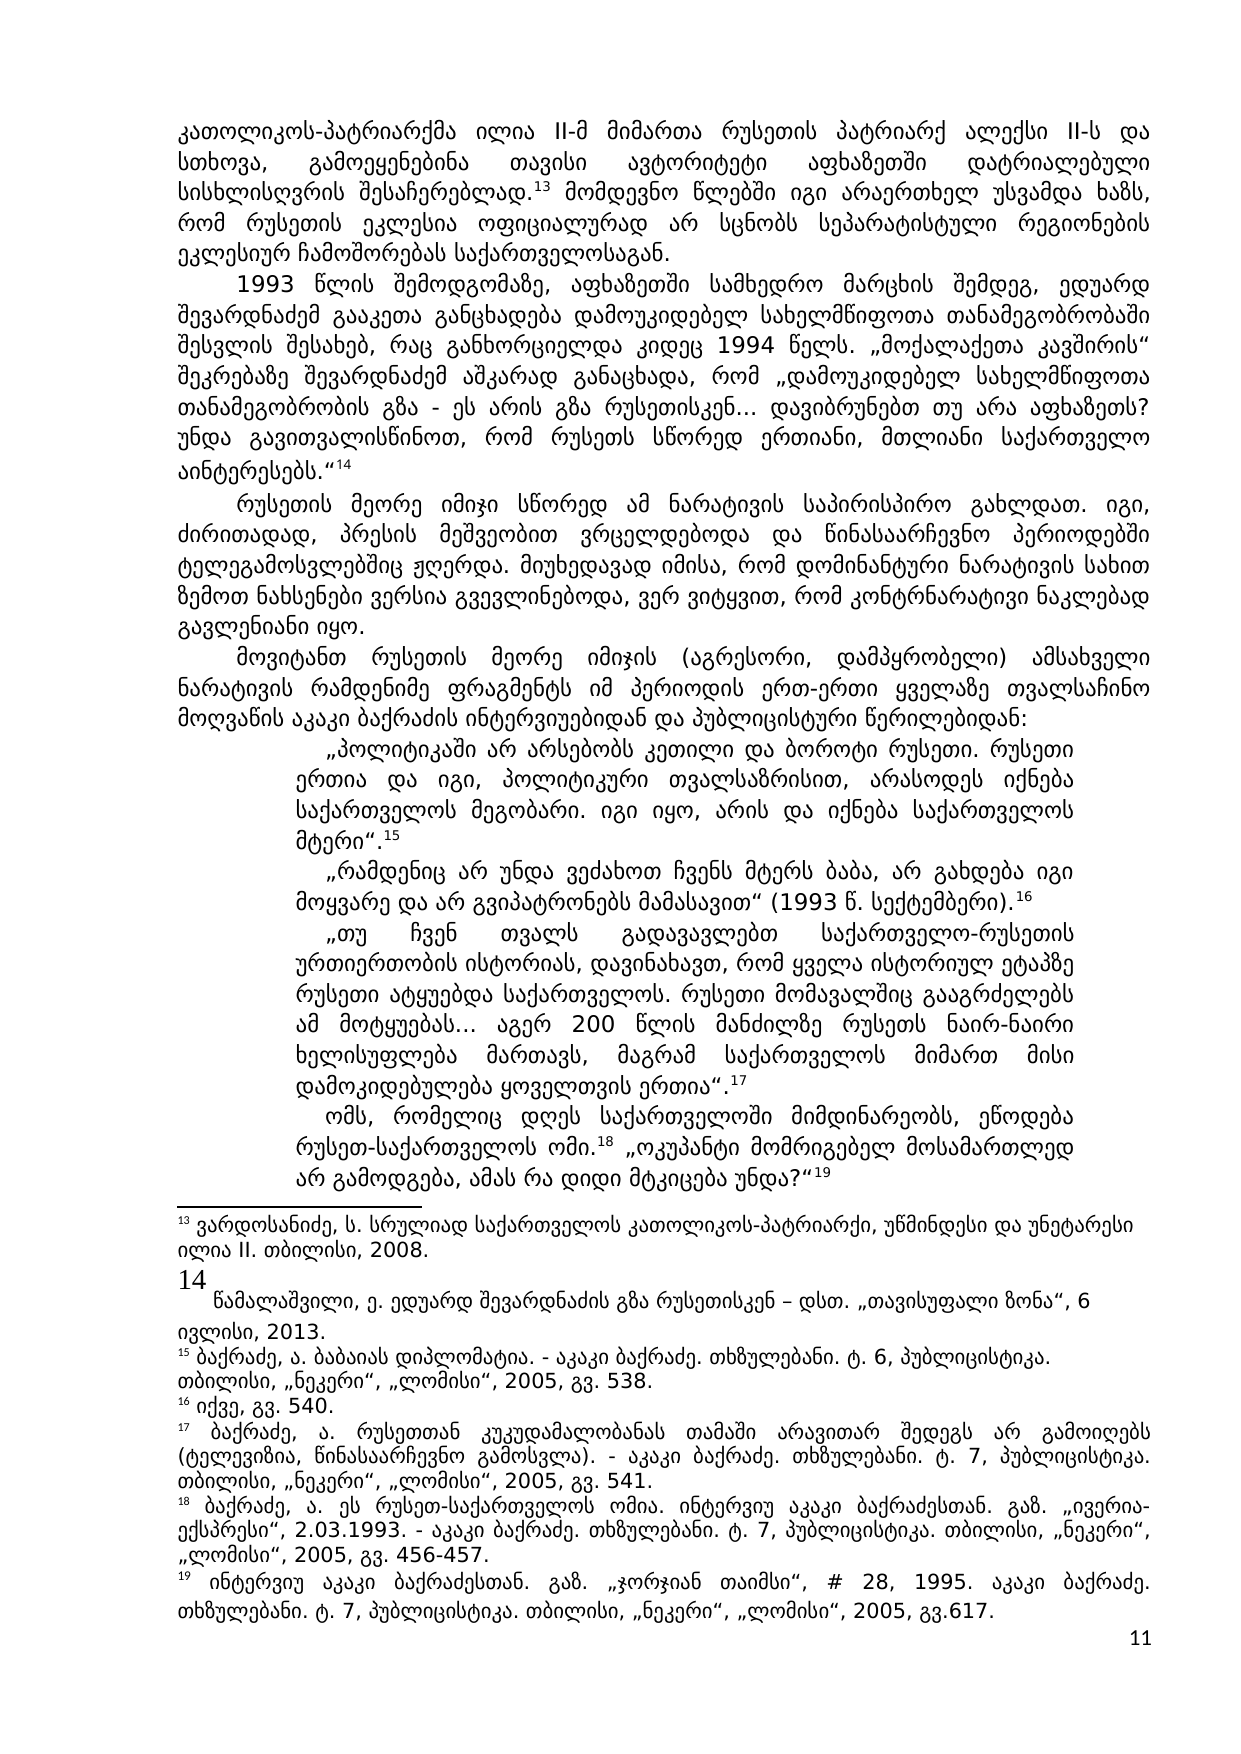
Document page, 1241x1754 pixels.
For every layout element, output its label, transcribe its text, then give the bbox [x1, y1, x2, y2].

list რუსეთის მეორე იმიჯი სწორედ ამ ნარატივის საპირისპირო გახლდათ. იგი, ძირითადად, პრესის მეშვეობით ვრცელდებოდა და წინასაარჩევნო პერიოდებში ტელეგამოსვლებშიც ჟღერდა. მიუხედავად იმისა, რომ დომინანტური ნარატივის სახით ზემოთ ნახსენები ვერსია გვევლინებოდა, ვერ ვიტყვით, რომ კონტრნარატივი ნაკლებად გავლენიანი იყო. [177, 491, 1152, 640]
list მოვიტანთ რუსეთის მეორე იმიჯის (აგრესორი, დამპყრობელი) ამსახველი ნარატივის რამდენიმე ფრაგმენტს იმ პერიოდის ერთ-ერთი ყველაზე თვალსაჩინო მოღვაწის აკაკი ბაქრაძის ინტერვიუებიდან და პუბლიცისტური წერილებიდან: [177, 644, 1152, 732]
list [177, 118, 1152, 267]
list „თუ ჩვენ თვალს გადავავლებთ საქართველო-რუსეთის ურთიერთობის ისტორიას, დავინახავთ, რომ ყველა ისტორიულ ეტაპზე რუსეთი ატყუებდა საქართველოს. რუსეთი მომავალშიც გააგრძელებს ამ მოტყუებას... აგერ 200 წლის მანძილზე რუსეთს ნაირ-ნაირი ხელისუფლება მართავს, მაგრამ საქართველოს მიმართ მისი დამოკიდებულება ყოველთვის ერთია“. [295, 920, 1075, 1099]
list „რამდენიც არ უნდა ვეძახოთ ჩვენს მტერს ბაბა, არ გახდება იგი მოყვარე და არ გვიპატრონებს მამასავით“ (1993 წ. სექტემბერი). [295, 858, 1075, 916]
text ომს, რომელიც დღეს საქართველოში მიმდინარეობს, ეწოდება რუსეთ-საქართველოს ომი. „ოკუპანტი მომრიგებელ მოსამართლედ არ გამოდგება, ამას რა დიდი მტკიცება უნდა?“ [295, 1103, 1075, 1191]
list „პოლიტიკაში არ არსებობს კეთილი და ბოროტი რუსეთი. რუსეთი ერთია და იგი, პოლიტიკური თვალსაზრისით, არასოდეს იქნება საქართველოს მეგობარი. იგი იყო, არის და იქნება საქართველოს მტერი“. [295, 736, 1075, 854]
list 1993 წლის შემოდგომაზე, აფხაზეთში სამხედრო მარცხის შემდეგ, ედუარდ შევარდნაძემ გააკეთა განცხადება დამოუკიდებელ სახელმწიფოთა თანამეგობრობაში შესვლის შესახებ, რაც განხორციელდა კიდეც 1994 წელს. „მოქალაქეთა კავშირის“ შეკრებაზე შევარდნაძემ აშკარად განაცხადა, რომ „დამოუკიდებელ სახელმწიფოთა თანამეგობრობის გზა - ეს არის გზა რუსეთისკენ... დავიბრუნებთ თუ არა აფხაზეთს? უნდა გავითვალისწინოთ, რომ რუსეთს სწორედ ერთიანი, მთლიანი საქართველო აინტერესებს.“ [177, 271, 1152, 486]
